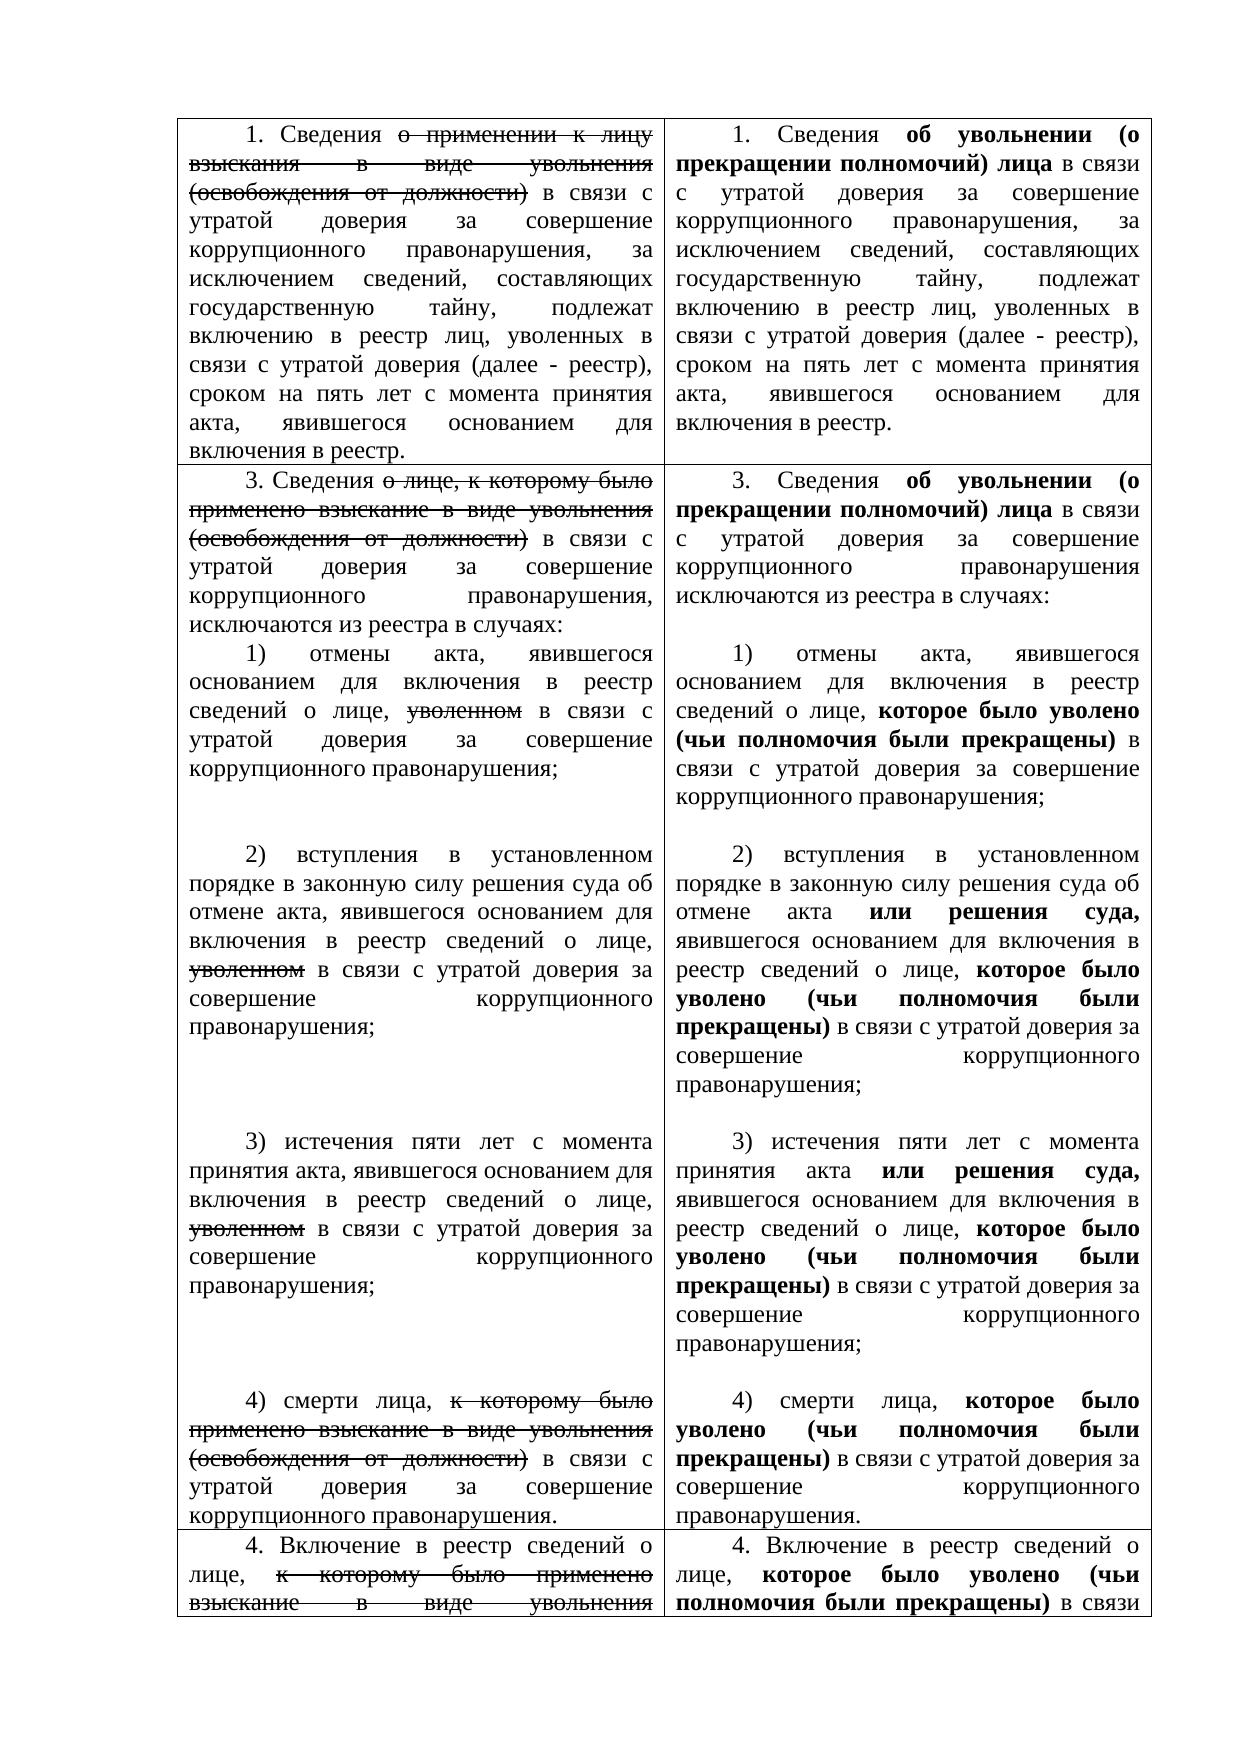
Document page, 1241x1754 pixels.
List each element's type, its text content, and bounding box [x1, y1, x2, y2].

table_cell 3. Сведения о лице, к которому было применено взыскание в виде увольнения (освобождения от должности) в связи с утратой доверия за совершение коррупционного правонарушения, исключаются из реестра в случаях: 1) отмены акта, явившегося основанием для включения в реестр сведений о лице, уволенном в связи с утратой доверия за совершение коррупционного правонарушения; 2) вступления в установленном порядке в законную силу решения суда об отмене акта, явившегося основанием для включения в реестр сведений о лице, уволенном в связи с утратой доверия за совершение коррупционного правонарушения; 3) истечения пяти лет с момента принятия акта, явившегося основанием для включения в реестр сведений о лице, уволенном в связи с утратой доверия за совершение коррупционного правонарушения; 4) смерти лица, к которому было применено взыскание в виде увольнения (освобождения от должности) в связи с утратой доверия за совершение коррупционного правонарушения. [178, 465, 664, 1529]
table_cell 3. Сведения об увольнении (о прекращении полномочий) лица в связи с утратой доверия за совершение коррупционного правонарушения исключаются из реестра в случаях: 1) отмены акта, явившегося основанием для включения в реестр сведений о лице, которое было уволено (чьи полномочия были прекращены) в связи с утратой доверия за совершение коррупционного правонарушения; 2) вступления в установленном порядке в законную силу решения суда об отмене акта или решения суда, явившегося основанием для включения в реестр сведений о лице, которое было уволено (чьи полномочия были прекращены) в связи с утратой доверия за совершение коррупционного правонарушения; 3) истечения пяти лет с момента принятия акта или решения суда, явившегося основанием для включения в реестр сведений о лице, которое было уволено (чьи полномочия были прекращены) в связи с утратой доверия за совершение коррупционного правонарушения; 4) смерти лица, которое было уволено (чьи полномочия были прекращены) в связи с утратой доверия за совершение коррупционного правонарушения. [665, 465, 1151, 1529]
table_cell 1. Сведения об увольнении (о прекращении полномочий) лица в связи с утратой доверия за совершение коррупционного правонарушения, за исключением сведений, составляющих государственную тайну, подлежат включению в реестр лиц, уволенных в связи с утратой доверия (далее - реестр), сроком на пять лет с момента принятия акта, явившегося основанием для включения в реестр. [665, 119, 1151, 464]
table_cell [178, 1530, 664, 1616]
table_cell 1. Сведения о применении к лицу взыскания в виде увольнения (освобождения от должности) в связи с утратой доверия за совершение коррупционного правонарушения, за исключением сведений, составляющих государственную тайну, подлежат включению в реестр лиц, уволенных в связи с утратой доверия (далее - реестр), сроком на пять лет с момента принятия акта, явившегося основанием для включения в реестр. [178, 119, 664, 464]
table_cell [665, 1530, 1151, 1616]
